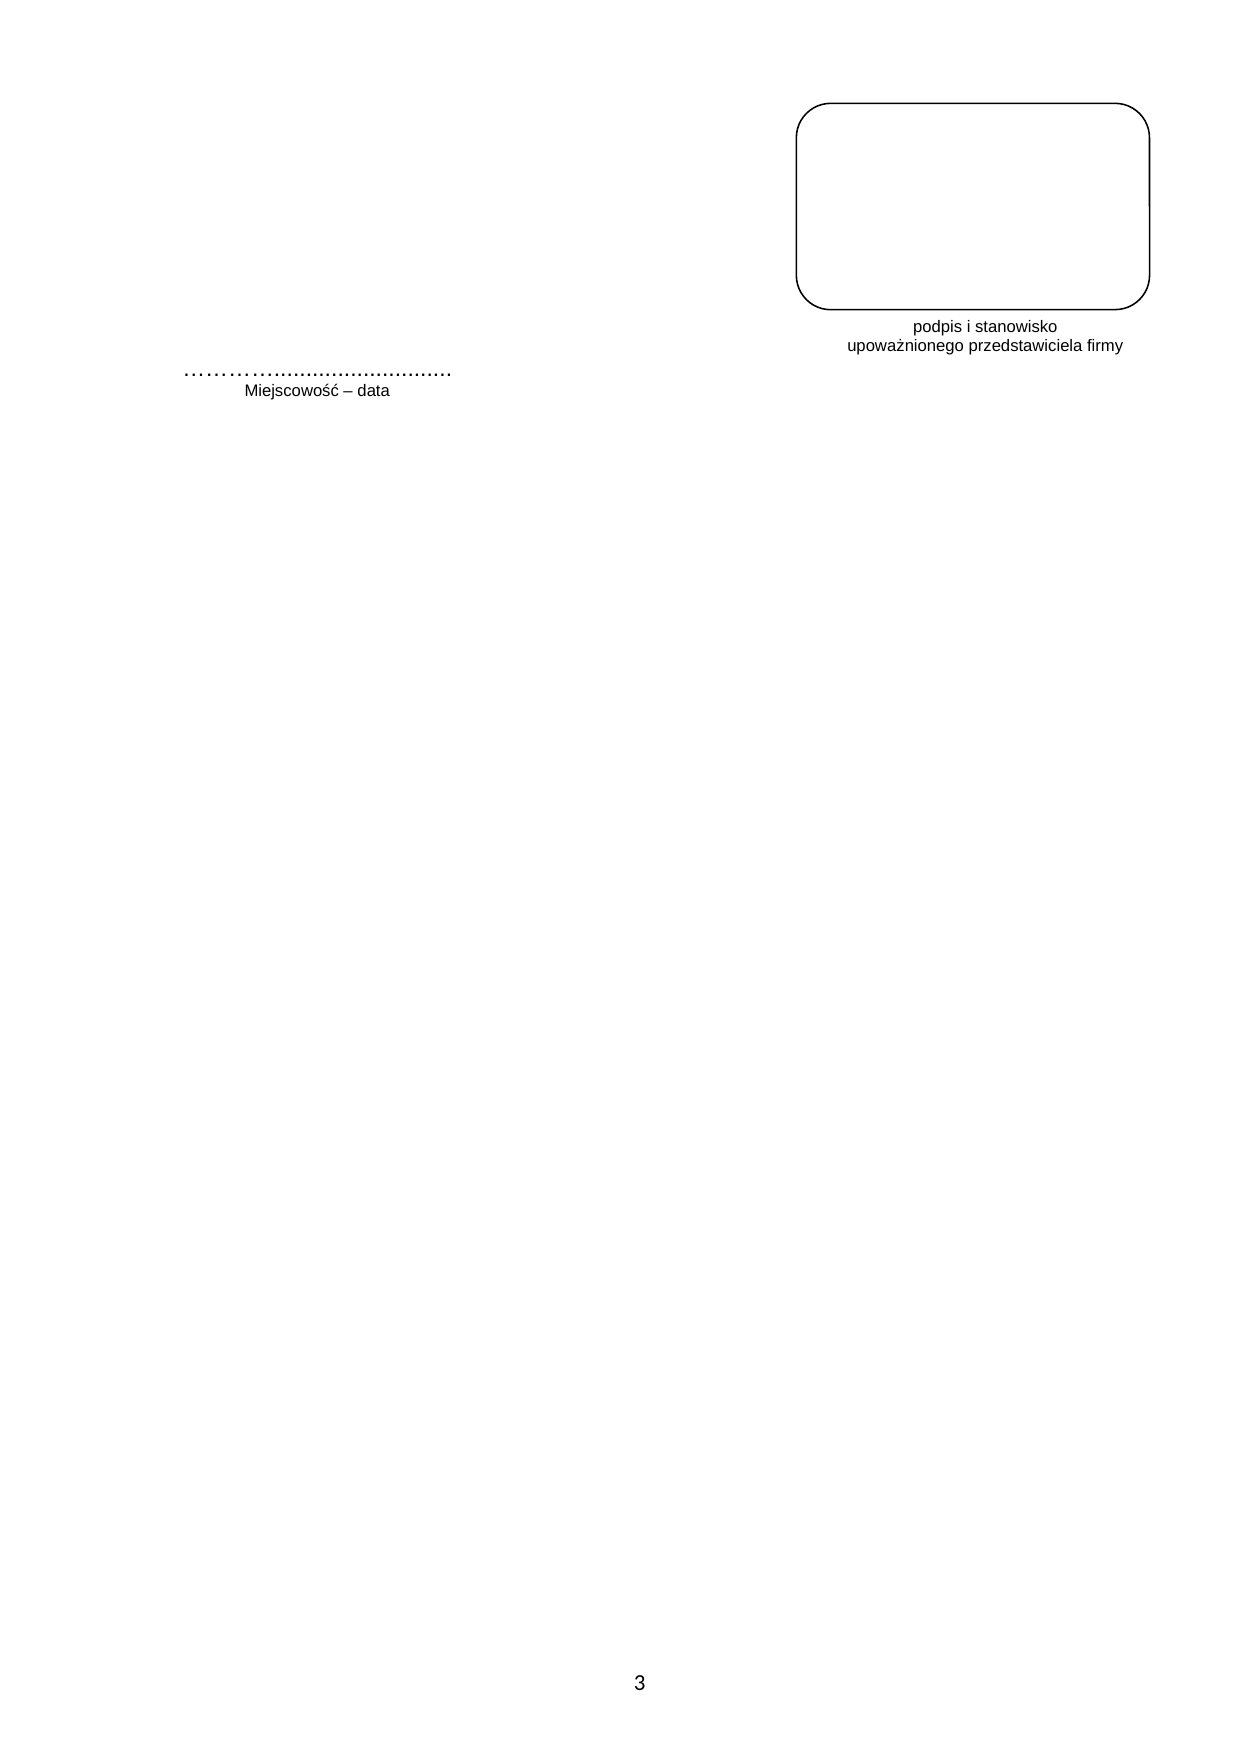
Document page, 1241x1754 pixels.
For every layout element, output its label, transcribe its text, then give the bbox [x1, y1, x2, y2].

text Miejscowość – data [103, 381, 531, 400]
text podpis i stanowisko [797, 317, 1173, 336]
text upoważnionego przedstawiciela firmy [797, 336, 1173, 355]
text …………............................ [103, 355, 531, 381]
